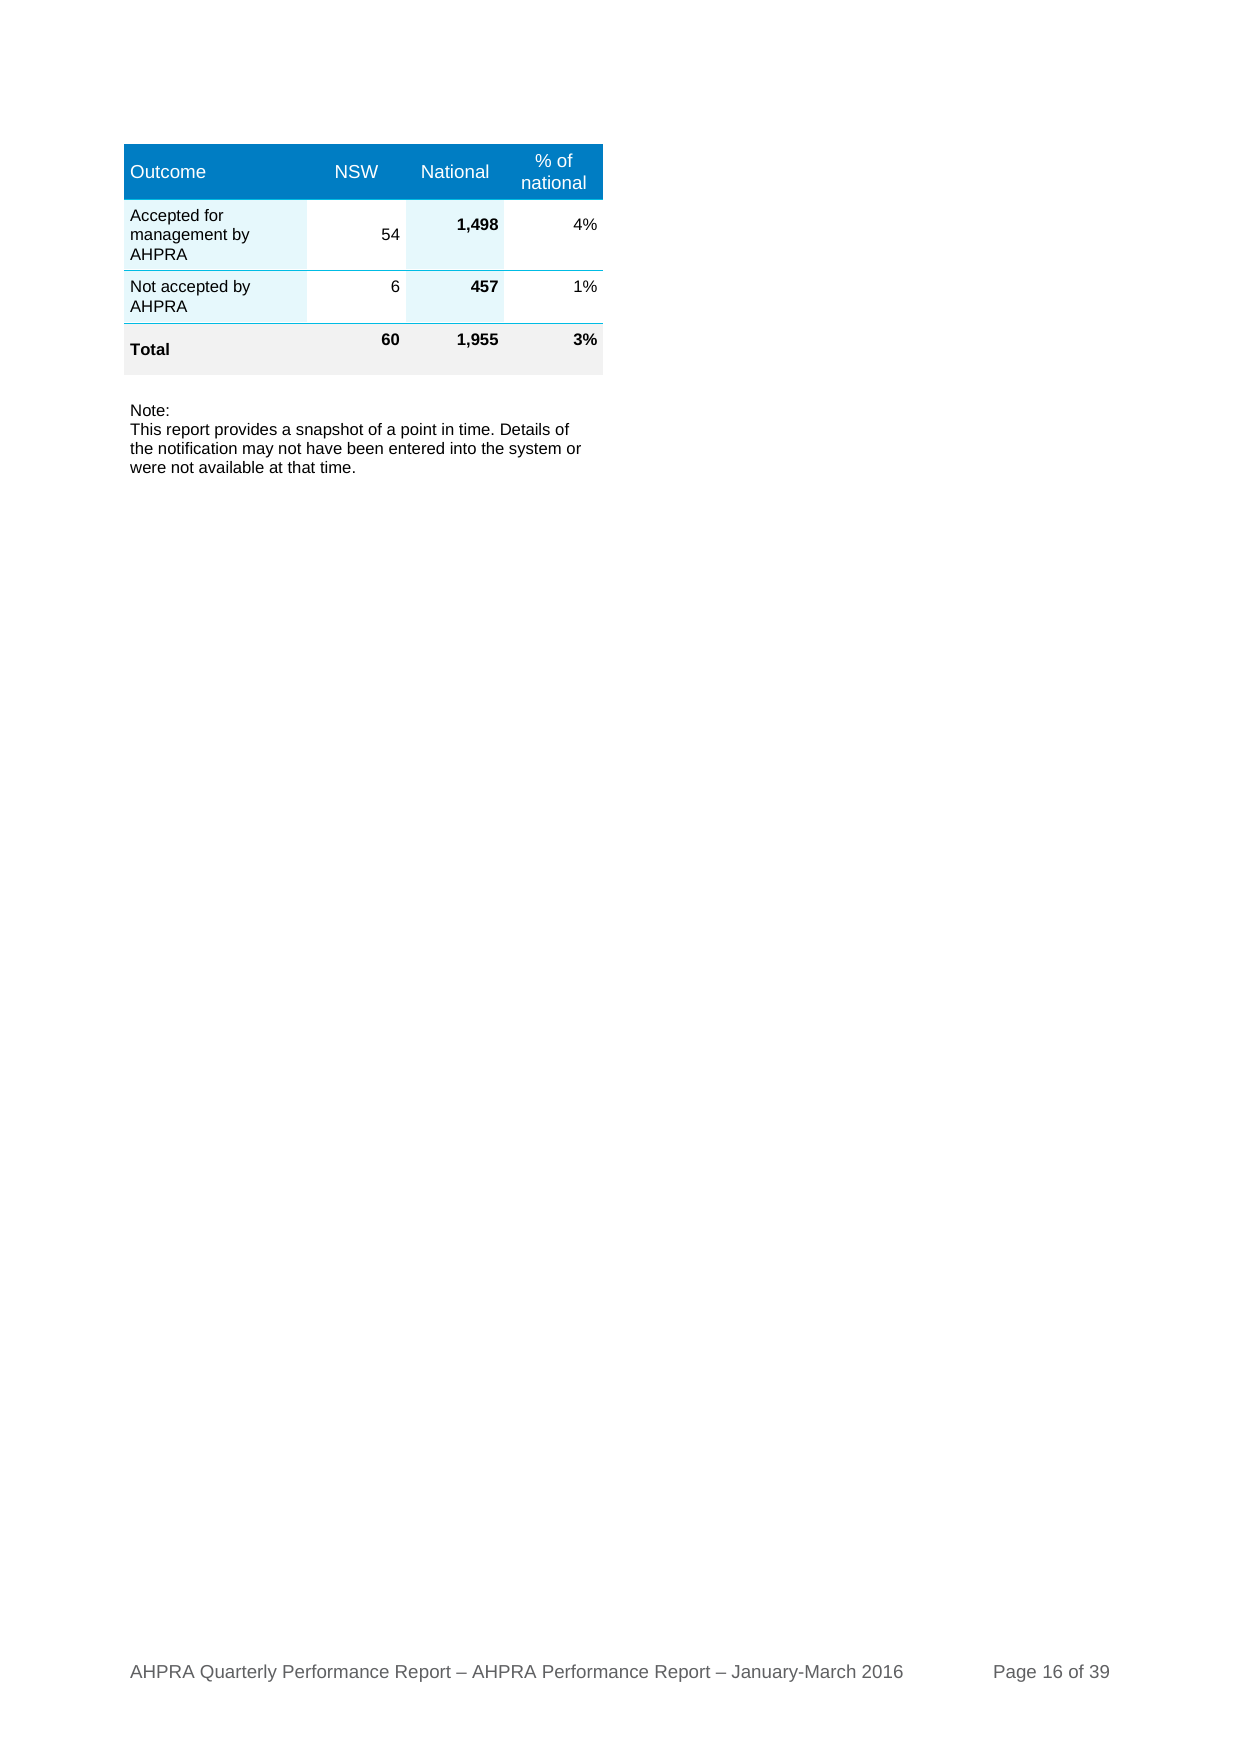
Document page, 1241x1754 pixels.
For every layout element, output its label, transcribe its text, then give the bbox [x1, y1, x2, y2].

table_cell Accepted for management by AHPRA [124, 200, 307, 269]
table_cell 1,498 [406, 200, 504, 269]
table_header National [406, 144, 504, 199]
table_header NSW [307, 144, 406, 199]
table_cell 6 [307, 271, 406, 322]
table_cell 1% [504, 271, 603, 322]
table_cell 60 [307, 324, 406, 375]
table_header Outcome [124, 144, 307, 199]
table_cell 3% [504, 324, 603, 375]
table_cell Not accepted by AHPRA [124, 271, 307, 322]
table_cell 54 [307, 200, 406, 269]
text Note: This report provides a snapshot of a point in time. Details of the notification may not have been entered into the system or were not available at that time. [130, 400, 583, 477]
table_header % of national [504, 144, 603, 199]
table_cell 4% [504, 200, 603, 269]
table_cell 1,955 [406, 324, 504, 375]
table_cell 457 [406, 271, 504, 322]
table_cell Total [124, 324, 307, 375]
